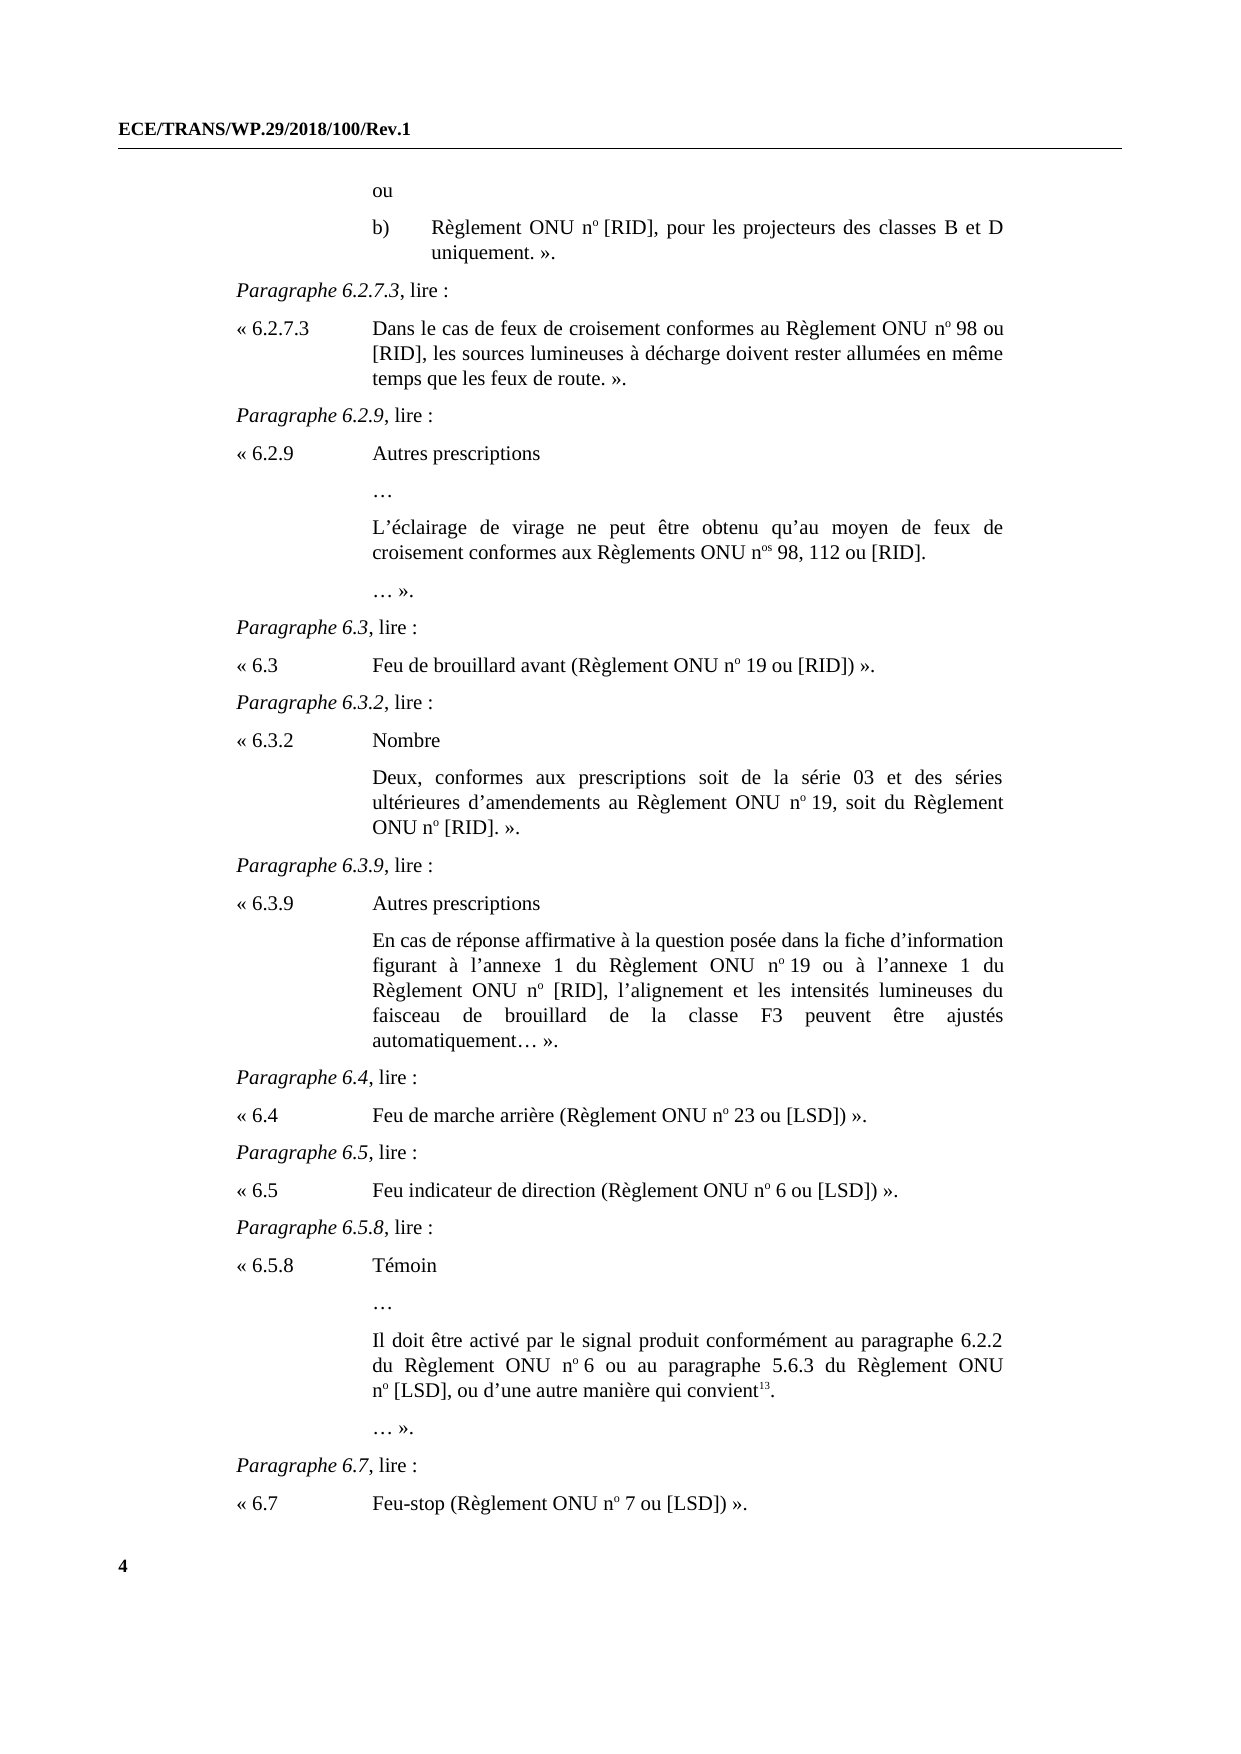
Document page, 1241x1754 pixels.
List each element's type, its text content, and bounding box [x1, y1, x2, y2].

text Paragraphe 6.2.7.3, lire : [236, 277, 1004, 302]
text « 6.2.7.3 Dans le cas de feux de croisement conformes au Règlement ONU no 98 ou [RID], les sources lumineuses à décharge doivent rester allumées en même temps que les feux de route. ». [236, 315, 1004, 390]
text Paragraphe 6.7, lire : [236, 1452, 1004, 1477]
text Paragraphe 6.2.9, lire : [236, 402, 1004, 427]
text b) Règlement ONU no [RID], pour les projecteurs des classes B et D uniquement. ». [372, 215, 1004, 265]
text Paragraphe 6.3.2, lire : [236, 690, 1004, 715]
text « 6.7 Feu-stop (Règlement ONU no 7 ou [LSD]) ». [236, 1490, 1004, 1515]
text … [372, 477, 1004, 502]
text Paragraphe 6.3, lire : [236, 615, 1004, 640]
text Paragraphe 6.5.8, lire : [236, 1215, 1004, 1240]
text ou [372, 177, 1004, 202]
text … ». [372, 1415, 1004, 1440]
text L’éclairage de virage ne peut être obtenu qu’au moyen de feux de croisement conformes aux Règlements ONU nos 98, 112 ou [RID]. [372, 515, 1004, 565]
text Paragraphe 6.5, lire : [236, 1140, 1004, 1165]
text « 6.3 Feu de brouillard avant (Règlement ONU no 19 ou [RID]) ». [236, 652, 1004, 677]
text « 6.5 Feu indicateur de direction (Règlement ONU no 6 ou [LSD]) ». [236, 1177, 1004, 1202]
text … ». [372, 577, 1004, 602]
text « 6.3.9 Autres prescriptions [236, 890, 1004, 915]
text Paragraphe 6.4, lire : [236, 1065, 1004, 1090]
text « 6.4 Feu de marche arrière (Règlement ONU no 23 ou [LSD]) ». [236, 1102, 1004, 1127]
text Il doit être activé par le signal produit conformément au paragraphe 6.2.2 du Règlement ONU no 6 ou au paragraphe 5.6.3 du Règlement ONU no [LSD], ou d’une autre manière qui convient13. [372, 1327, 1004, 1402]
text En cas de réponse affirmative à la question posée dans la fiche d’information figurant à l’annexe 1 du Règlement ONU no 19 ou à l’annexe 1 du Règlement ONU no [RID], l’alignement et les intensités lumineuses du faisceau de brouillard de la classe F3 peuvent être ajustés automatiquement… ». [372, 927, 1004, 1052]
text « 6.3.2 Nombre [236, 727, 1004, 752]
text Paragraphe 6.3.9, lire : [236, 852, 1004, 877]
text … [372, 1290, 1004, 1315]
text Deux, conformes aux prescriptions soit de la série 03 et des séries ultérieures d’amendements au Règlement ONU no 19, soit du Règlement ONU no [RID]. ». [372, 765, 1004, 840]
text « 6.2.9 Autres prescriptions [236, 440, 1004, 465]
text « 6.5.8 Témoin [236, 1252, 1004, 1277]
